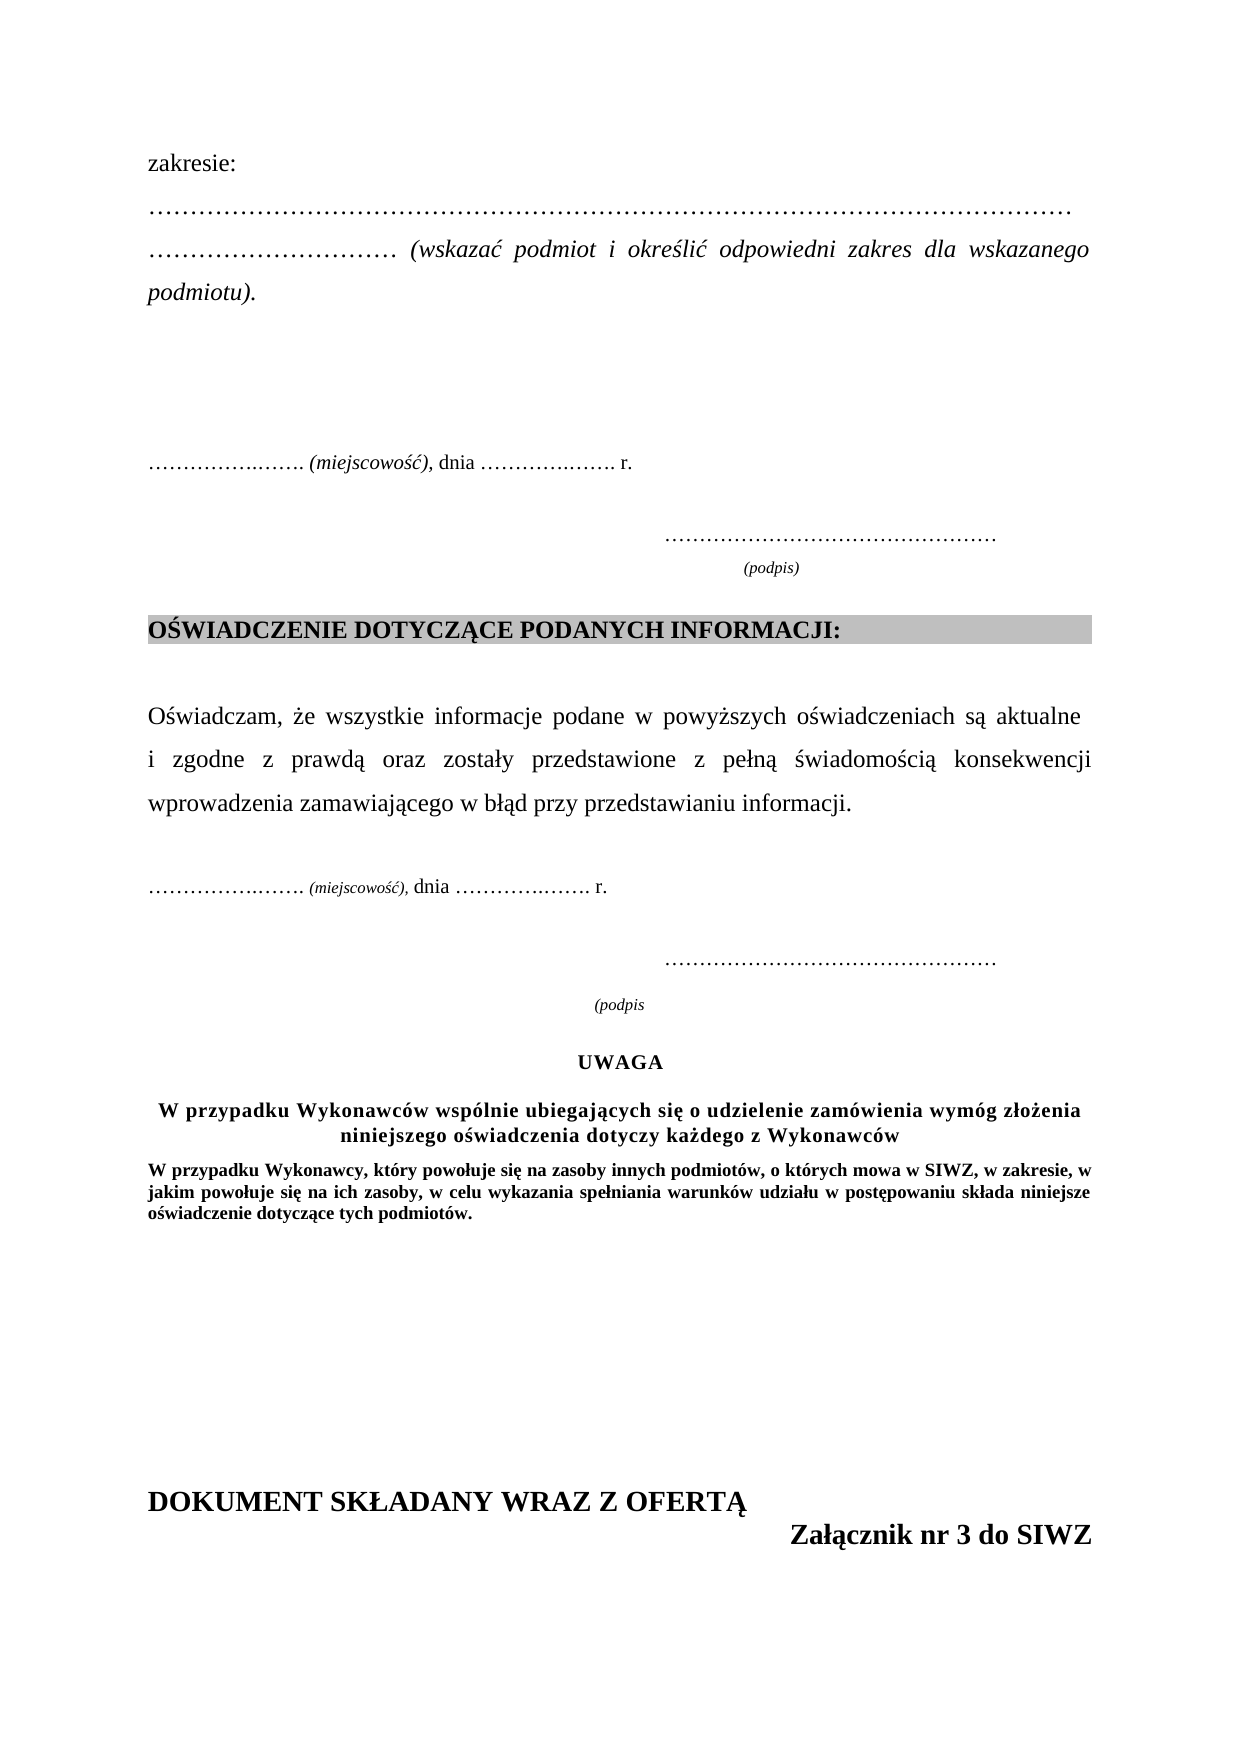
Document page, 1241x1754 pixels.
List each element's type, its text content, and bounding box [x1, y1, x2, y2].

text UWAGA [148, 1050, 1092, 1074]
text OŚWIADCZENIE DOTYCZĄCE PODANYCH INFORMACJI: [148, 615, 1092, 644]
text (podpis) [148, 558, 1092, 577]
text W przypadku Wykonawcy, który powołuje się na zasoby innych podmiotów, o których mowa w SIWZ, w zakresie, w jakim powołuje się na ich zasoby, w celu wykazania spełniania warunków udziału w postępowaniu składa niniejsze oświadczenie dotyczące tych podmiotów. [148, 1159, 1092, 1224]
text ………………………………………… [148, 522, 1092, 546]
text Załącznik nr 3 do SIWZ [148, 1517, 1092, 1551]
text Oświadczam, że wszystkie informacje podane w powyższych oświadczeniach są aktualne i zgodne z prawdą oraz zostały przedstawione z pełną świadomością konsekwencji wprowadzenia zamawiającego w błąd przy przedstawianiu informacji. [148, 701, 1092, 816]
text DOKUMENT SKŁADANY WRAZ Z OFERTĄ [148, 1484, 1092, 1517]
text W przypadku Wykonawców wspólnie ubiegających się o udzielenie zamówienia wymóg złożenia niniejszego oświadczenia dotyczy każdego z Wykonawców [148, 1098, 1092, 1147]
text (podpis [148, 994, 1092, 1014]
text ………………………………………… [148, 946, 1092, 970]
text …………….……. (miejscowość), dnia ………….……. r. [148, 874, 1092, 898]
text …………….……. (miejscowość), dnia ………….……. r. [148, 449, 1092, 474]
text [148, 148, 1092, 306]
